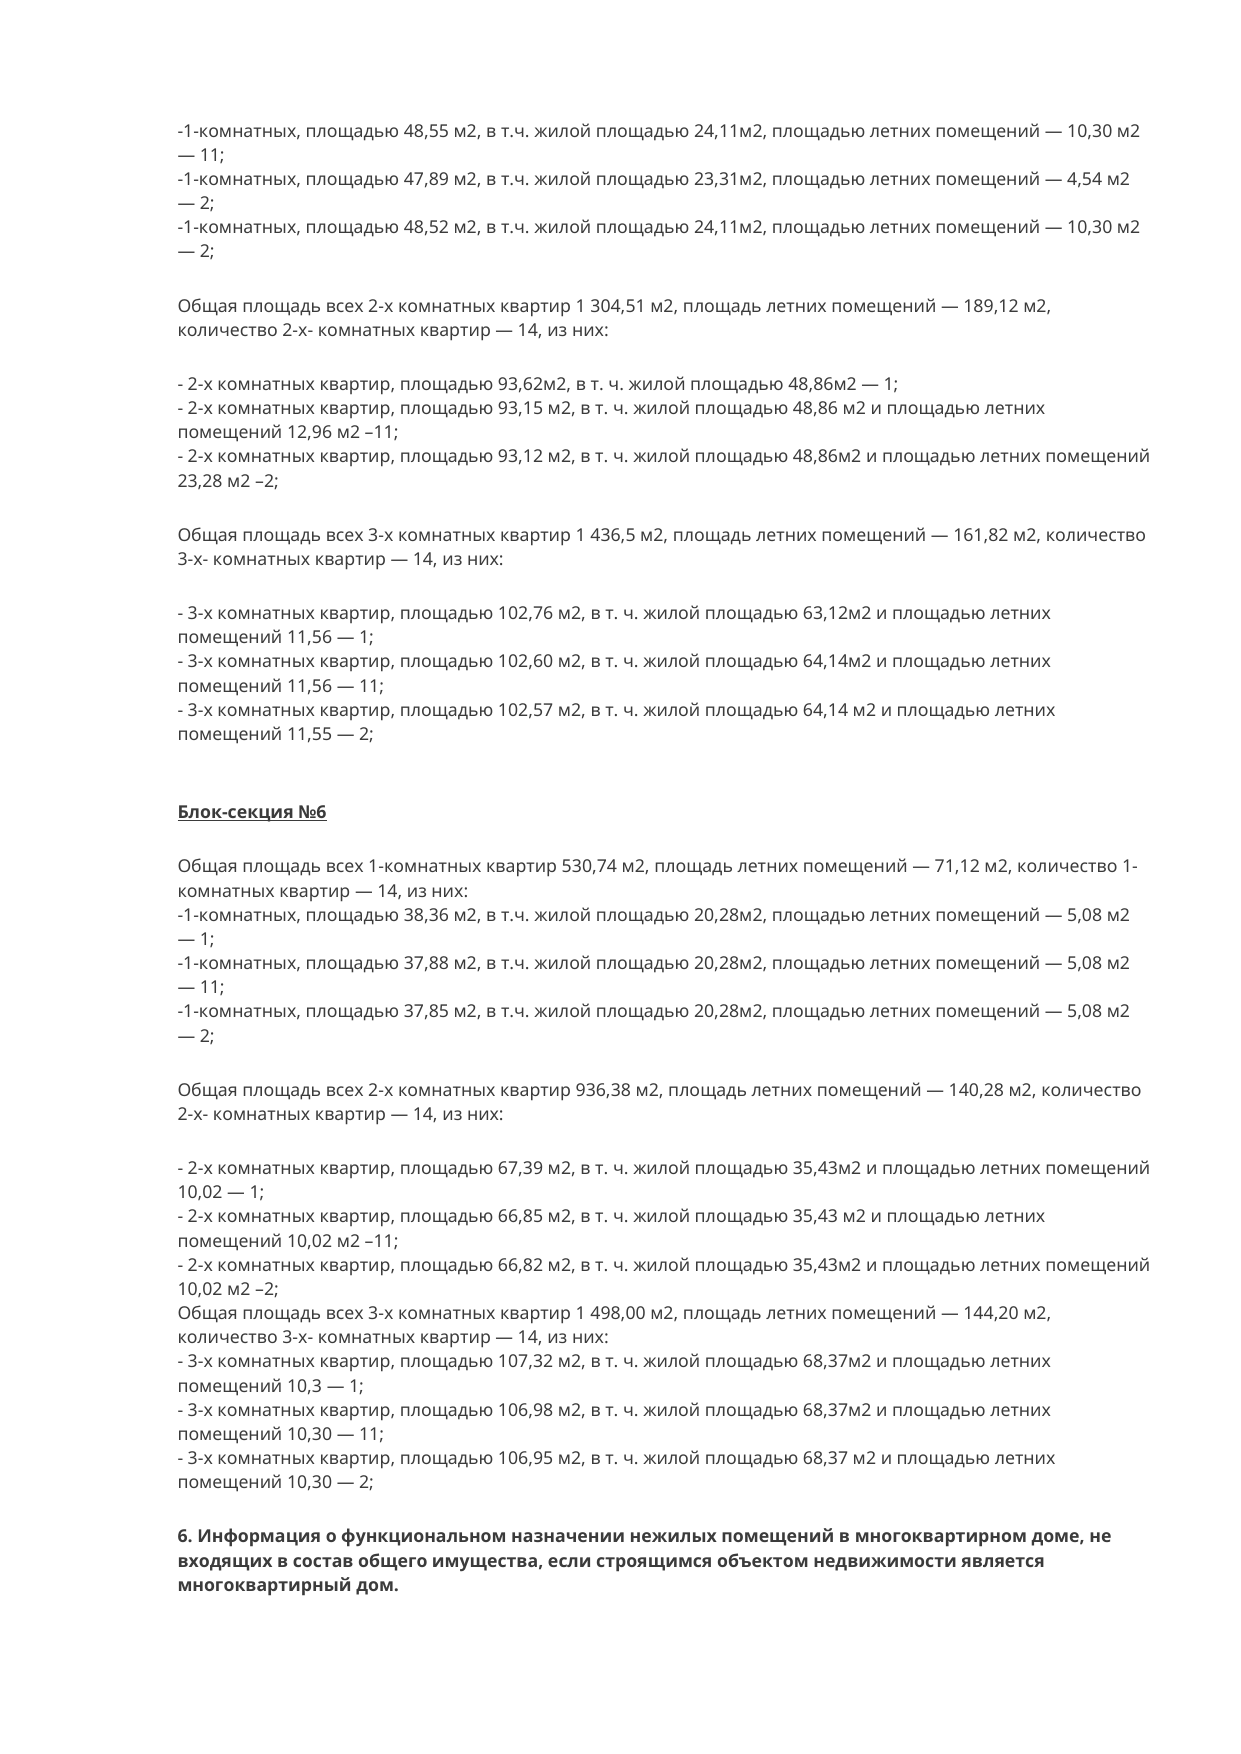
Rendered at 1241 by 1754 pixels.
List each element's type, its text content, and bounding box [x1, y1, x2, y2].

text Общая площадь всех 2-х комнатных квартир 1 304,51 м2, площадь летних помещений — 189,12 м2, количество 2-х- комнатных квартир — 14, из них: [177, 293, 1152, 341]
text - 3-х комнатных квартир, площадью 102,76 м2, в т. ч. жилой площадью 63,12м2 и площадью летних помещений 11,56 — 1; - 3-х комнатных квартир, площадью 102,60 м2, в т. ч. жилой площадью 64,14м2 и площадью летних помещений 11,56 — 11; - 3-х комнатных квартир, площадью 102,57 м2, в т. ч. жилой площадью 64,14 м2 и площадью летних помещений 11,55 — 2; [177, 601, 1152, 770]
text Блок-секция №6 [177, 800, 1152, 824]
text - 2-х комнатных квартир, площадью 93,62м2, в т. ч. жилой площадью 48,86м2 — 1; - 2-х комнатных квартир, площадью 93,15 м2, в т. ч. жилой площадью 48,86 м2 и площадью летних помещений 12,96 м2 –11; - 2-х комнатных квартир, площадью 93,12 м2, в т. ч. жилой площадью 48,86м2 и площадью летних помещений 23,28 м2 –2; [177, 371, 1152, 492]
text Общая площадь всех 3-х комнатных квартир 1 436,5 м2, площадь летних помещений — 161,82 м2, количество 3-х- комнатных квартир — 14, из них: [177, 522, 1152, 571]
text Общая площадь всех 2-х комнатных квартир 936,38 м2, площадь летних помещений — 140,28 м2, количество 2-х- комнатных квартир — 14, из них: [177, 1077, 1152, 1126]
text 6. Информация о функциональном назначении нежилых помещений в многоквартирном доме, не входящих в состав общего имущества, если строящимся объектом недвижимости является многоквартирный дом. [177, 1524, 1152, 1596]
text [177, 118, 1152, 263]
text - 2-х комнатных квартир, площадью 67,39 м2, в т. ч. жилой площадью 35,43м2 и площадью летних помещений 10,02 — 1; - 2-х комнатных квартир, площадью 66,85 м2, в т. ч. жилой площадью 35,43 м2 и площадью летних помещений 10,02 м2 –11; - 2-х комнатных квартир, площадью 66,82 м2, в т. ч. жилой площадью 35,43м2 и площадью летних помещений 10,02 м2 –2; Общая площадь всех 3-х комнатных квартир 1 498,00 м2, площадь летних помещений — 144,20 м2, количество 3-х- комнатных квартир — 14, из них: - 3-х комнатных квартир, площадью 107,32 м2, в т. ч. жилой площадью 68,37м2 и площадью летних помещений 10,3 — 1; - 3-х комнатных квартир, площадью 106,98 м2, в т. ч. жилой площадью 68,37м2 и площадью летних помещений 10,30 — 11; - 3-х комнатных квартир, площадью 106,95 м2, в т. ч. жилой площадью 68,37 м2 и площадью летних помещений 10,30 — 2; [177, 1156, 1152, 1494]
text Общая площадь всех 1-комнатных квартир 530,74 м2, площадь летних помещений — 71,12 м2, количество 1- комнатных квартир — 14, из них: -1-комнатных, площадью 38,36 м2, в т.ч. жилой площадью 20,28м2, площадью летних помещений — 5,08 м2 — 1; -1-комнатных, площадью 37,88 м2, в т.ч. жилой площадью 20,28м2, площадью летних помещений — 5,08 м2 — 11; -1-комнатных, площадью 37,85 м2, в т.ч. жилой площадью 20,28м2, площадью летних помещений — 5,08 м2 — 2; [177, 854, 1152, 1047]
